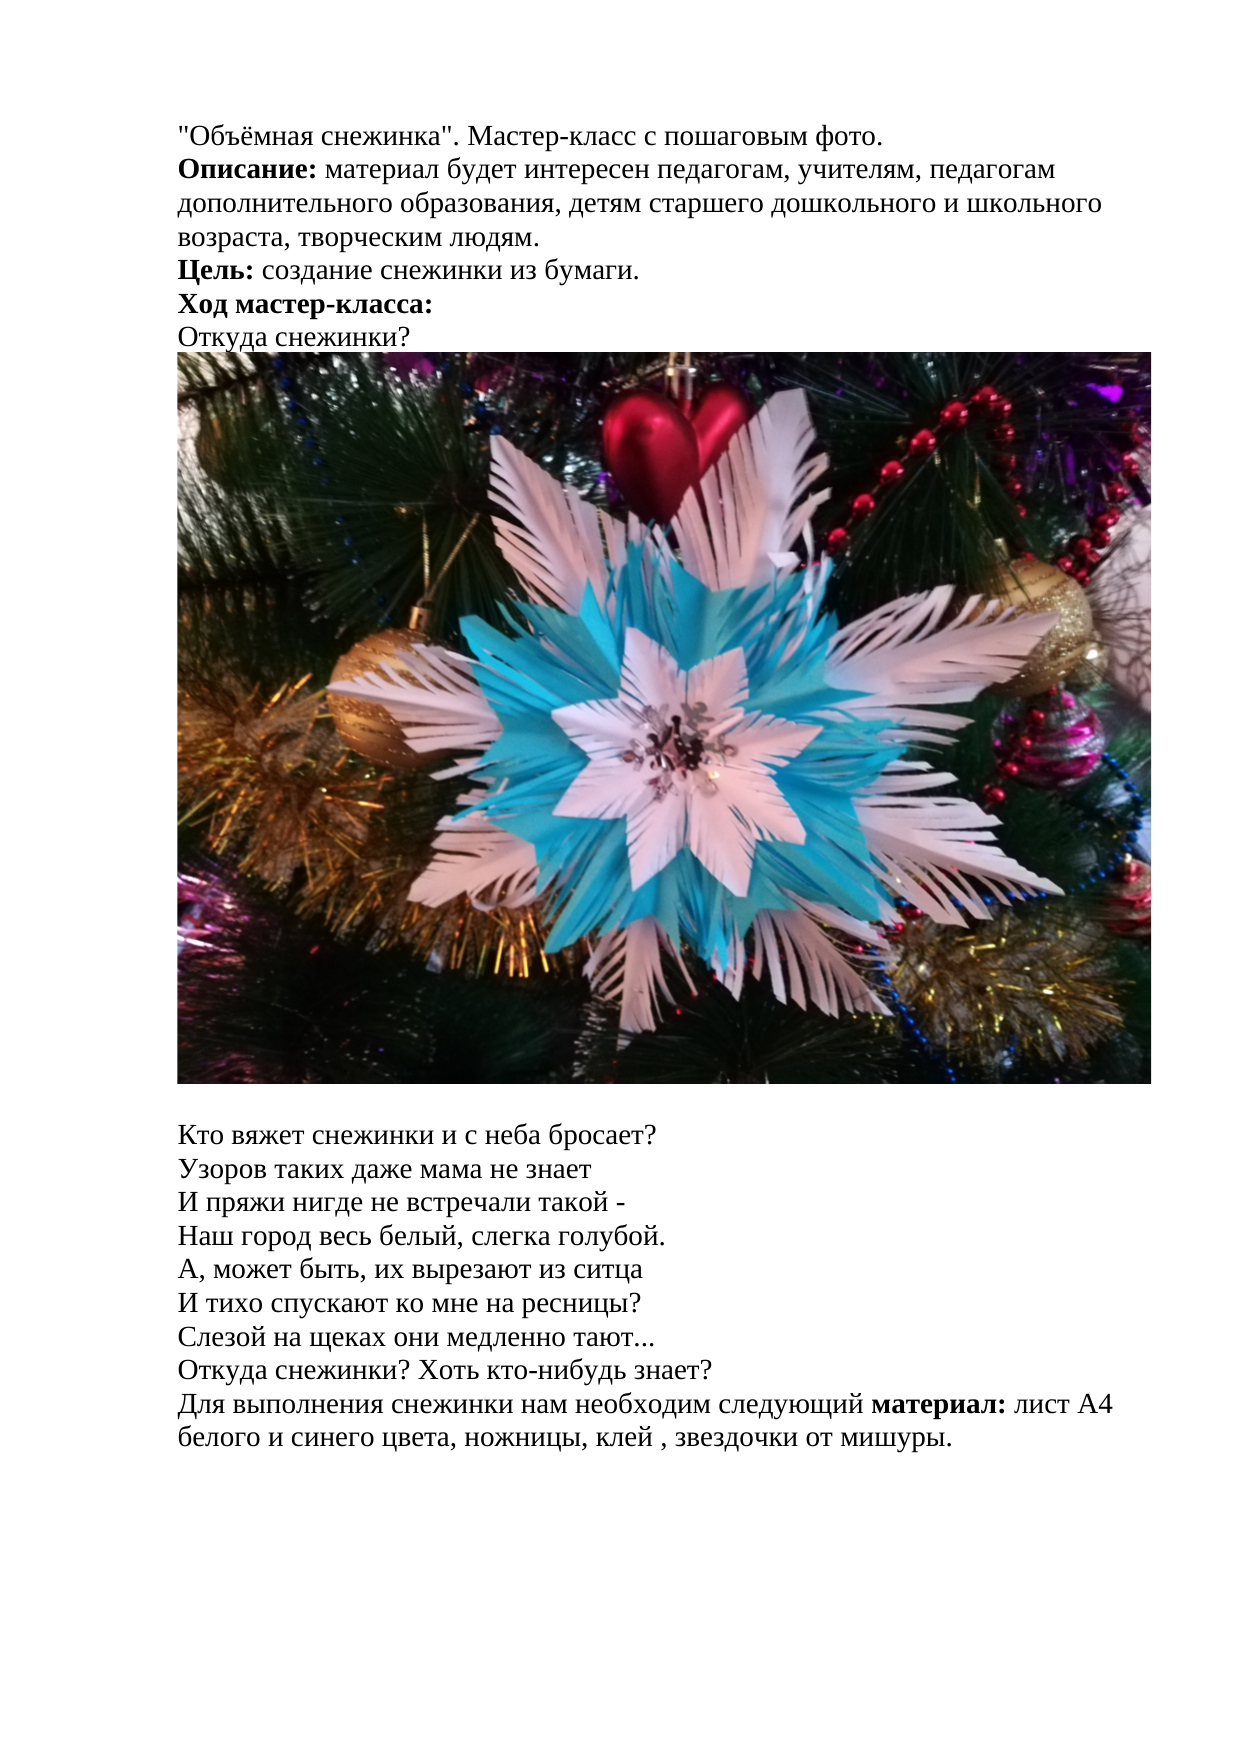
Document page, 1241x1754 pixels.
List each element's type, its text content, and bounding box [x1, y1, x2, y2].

text Описание: материал будет интересен педагогам, учителям, педагогам дополнительного образования, детям старшего дошкольного и школьного возраста, творческим людям. Цель: создание снежинки из бумаги. Ход мастер-класса: Откуда снежинки? [177, 152, 1152, 352]
text "Объёмная снежинка". Мастер-класс с пошаговым фото. [177, 118, 1152, 152]
picture [177, 352, 1152, 1084]
text Кто вяжет снежинки и с неба бросает? Узоров таких даже мама не знает И пряжи нигде не встречали такой - Наш город весь белый, слегка голубой. А, может быть, их вырезают из ситца И тихо спускают ко мне на ресницы? Слезой на щеках они медленно тают... Откуда снежинки? Хоть кто-нибудь знает? Для выполнения снежинки нам необходим следующий материал: лист А4 белого и синего цвета, ножницы, клей , звездочки от мишуры. [177, 1084, 1152, 1453]
